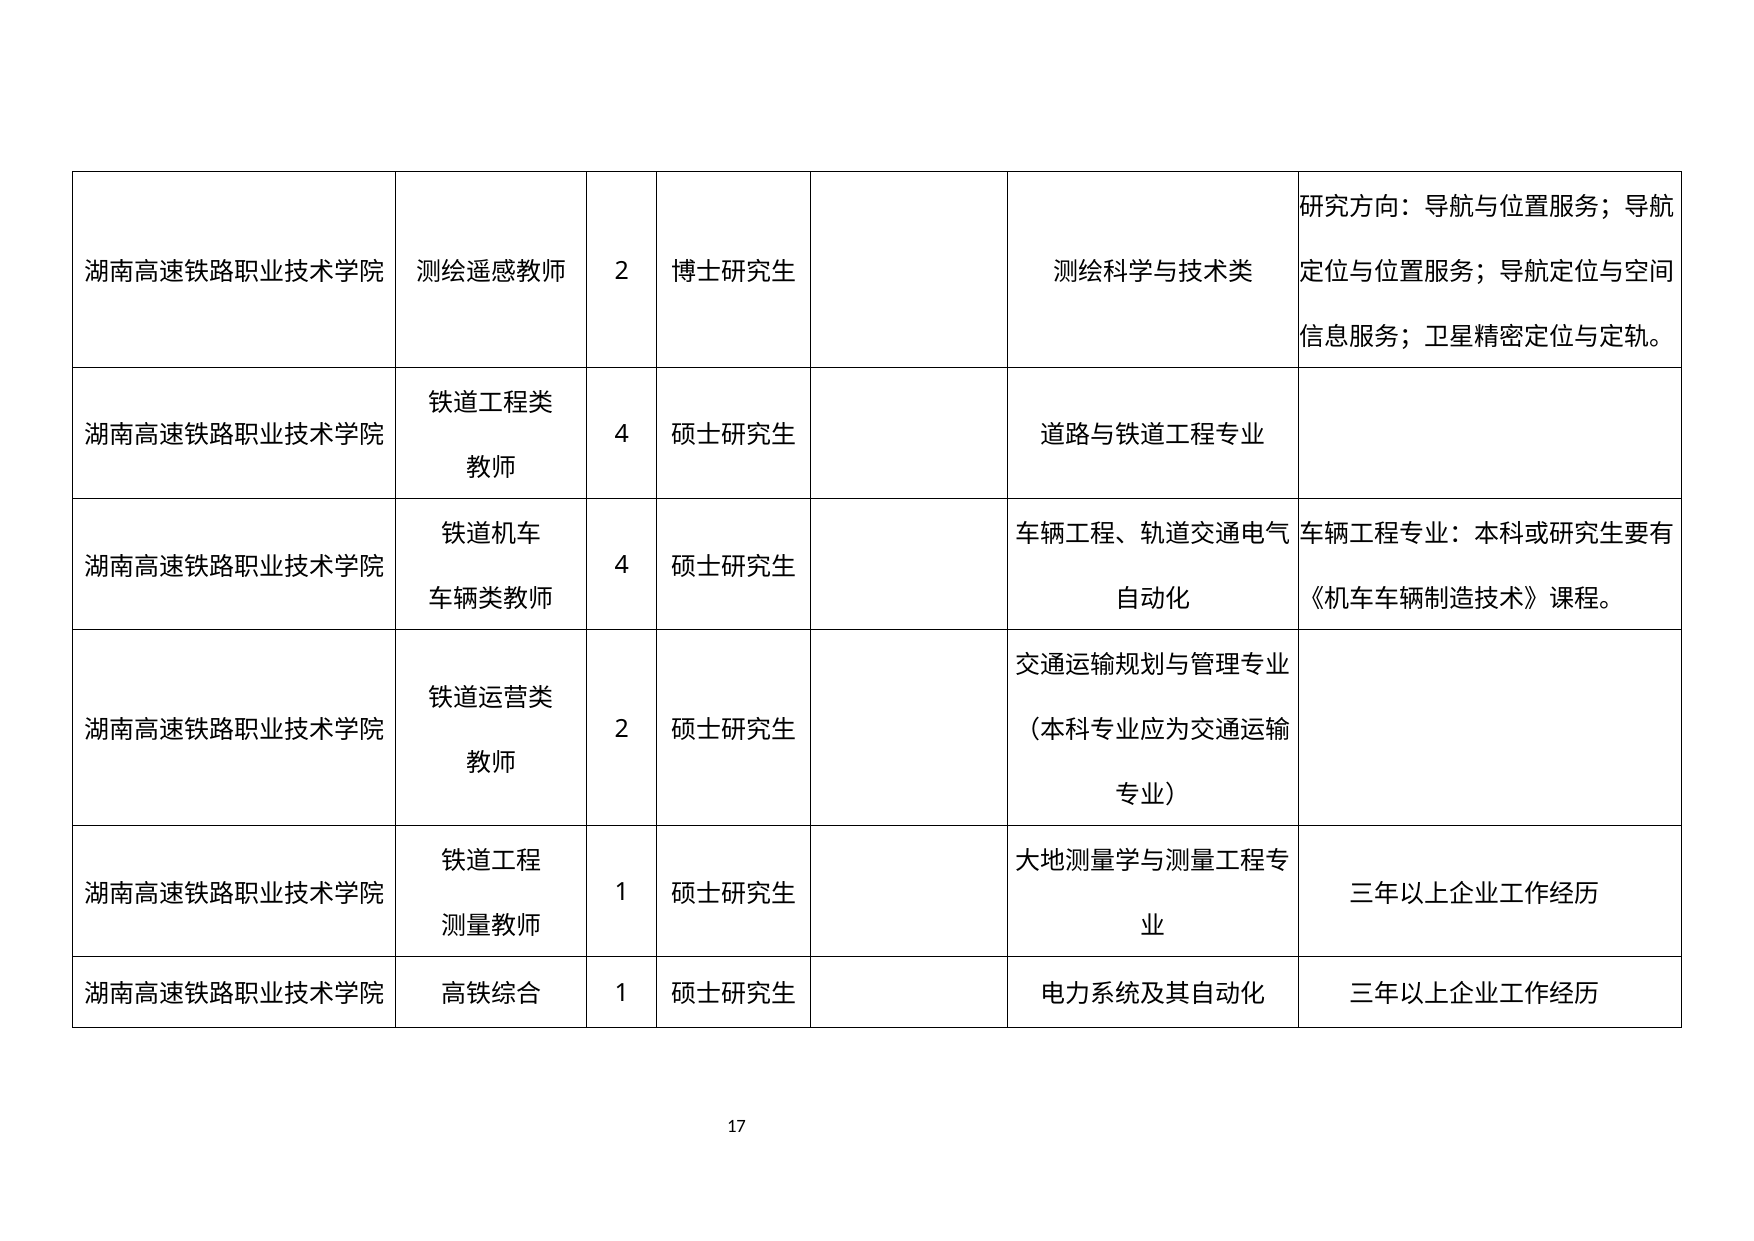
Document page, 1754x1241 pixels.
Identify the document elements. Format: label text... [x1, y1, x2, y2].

table_cell [811, 499, 1007, 629]
table_cell 三年以上企业工作经历 [1299, 826, 1681, 956]
table_cell [1299, 368, 1681, 498]
table_cell [811, 826, 1007, 956]
table_cell 大地测量学与测量工程专业 [1008, 826, 1298, 956]
table_cell 1 [587, 826, 656, 956]
table_cell 硕士研究生 [657, 499, 810, 629]
table_cell 道路与铁道工程专业 [1008, 368, 1298, 498]
table_cell 湖南高速铁路职业技术学院 [73, 826, 395, 956]
table_cell 测绘科学与技术类 [1008, 172, 1298, 367]
table_cell 铁道工程类 教师 [396, 368, 586, 498]
table_cell 三年以上企业工作经历 [1299, 957, 1681, 1027]
table_cell 2 [587, 172, 656, 367]
table_cell 车辆工程专业：本科或研究生要有《机车车辆制造技术》课程。 [1299, 499, 1681, 629]
table_cell 铁道工程 测量教师 [396, 826, 586, 956]
table_cell 高铁综合 维修教师 [396, 957, 586, 1027]
table_cell 湖南高速铁路职业技术学院 [73, 172, 395, 367]
table_cell 博士研究生 [657, 172, 810, 367]
table_cell 湖南高速铁路职业技术学院 [73, 630, 395, 825]
table_cell 硕士研究生 [657, 368, 810, 498]
table_cell 交通运输规划与管理专业（本科专业应为交通运输专业） [1008, 630, 1298, 825]
table_cell 测绘遥感教师 [396, 172, 586, 367]
table_cell 硕士研究生 [657, 630, 810, 825]
table_cell 硕士研究生 [657, 826, 810, 956]
table_cell 1 [587, 957, 656, 1027]
table_cell 铁道运营类 教师 [396, 630, 586, 825]
table_cell [811, 630, 1007, 825]
table_cell 4 [587, 499, 656, 629]
table_cell 电力系统及其自动化 [1008, 957, 1298, 1027]
table_cell 4 [587, 368, 656, 498]
table_cell 2 [587, 630, 656, 825]
table_cell 硕士研究生 [657, 957, 810, 1027]
table_cell 湖南高速铁路职业技术学院 [73, 499, 395, 629]
table_cell [811, 957, 1007, 1027]
table_cell 研究方向：导航与位置服务；导航定位与位置服务；导航定位与空间信息服务；卫星精密定位与定轨。 [1299, 172, 1681, 367]
table_cell 湖南高速铁路职业技术学院 [73, 957, 395, 1027]
table_cell [811, 172, 1007, 367]
table_cell 铁道机车 车辆类教师 [396, 499, 586, 629]
table_cell [1299, 630, 1681, 825]
table_cell [811, 368, 1007, 498]
table_cell 车辆工程、轨道交通电气自动化 [1008, 499, 1298, 629]
table_cell 湖南高速铁路职业技术学院 [73, 368, 395, 498]
